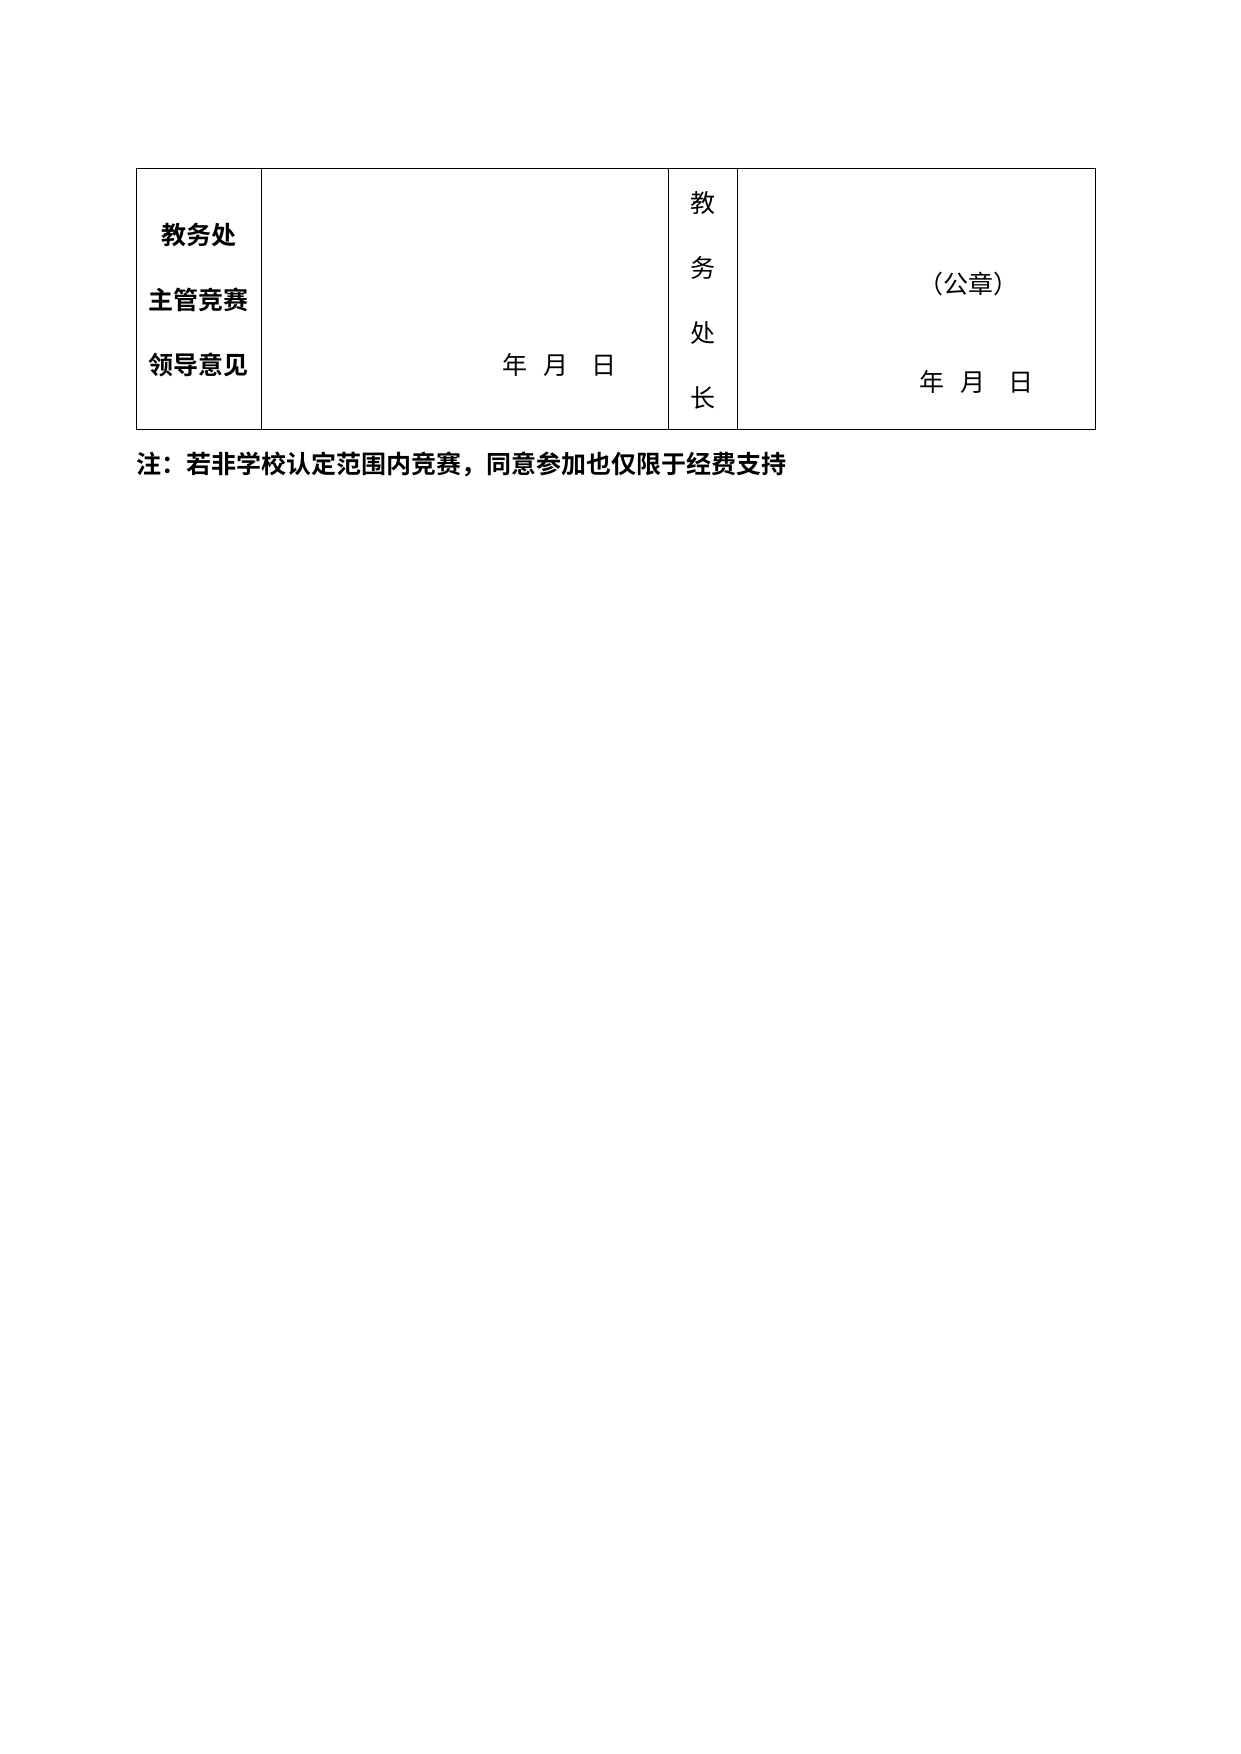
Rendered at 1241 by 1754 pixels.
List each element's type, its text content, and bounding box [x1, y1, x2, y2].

table_cell 教务处长 [669, 169, 737, 429]
table_cell （公章） 年 月 日 [738, 169, 1095, 429]
table_cell 年 月 日 [262, 169, 668, 429]
text 注：若非学校认定范围内竞赛，同意参加也仅限于经费支持 [136, 430, 1104, 495]
table_cell 教务处 主管竞赛领导意见 [137, 169, 261, 429]
